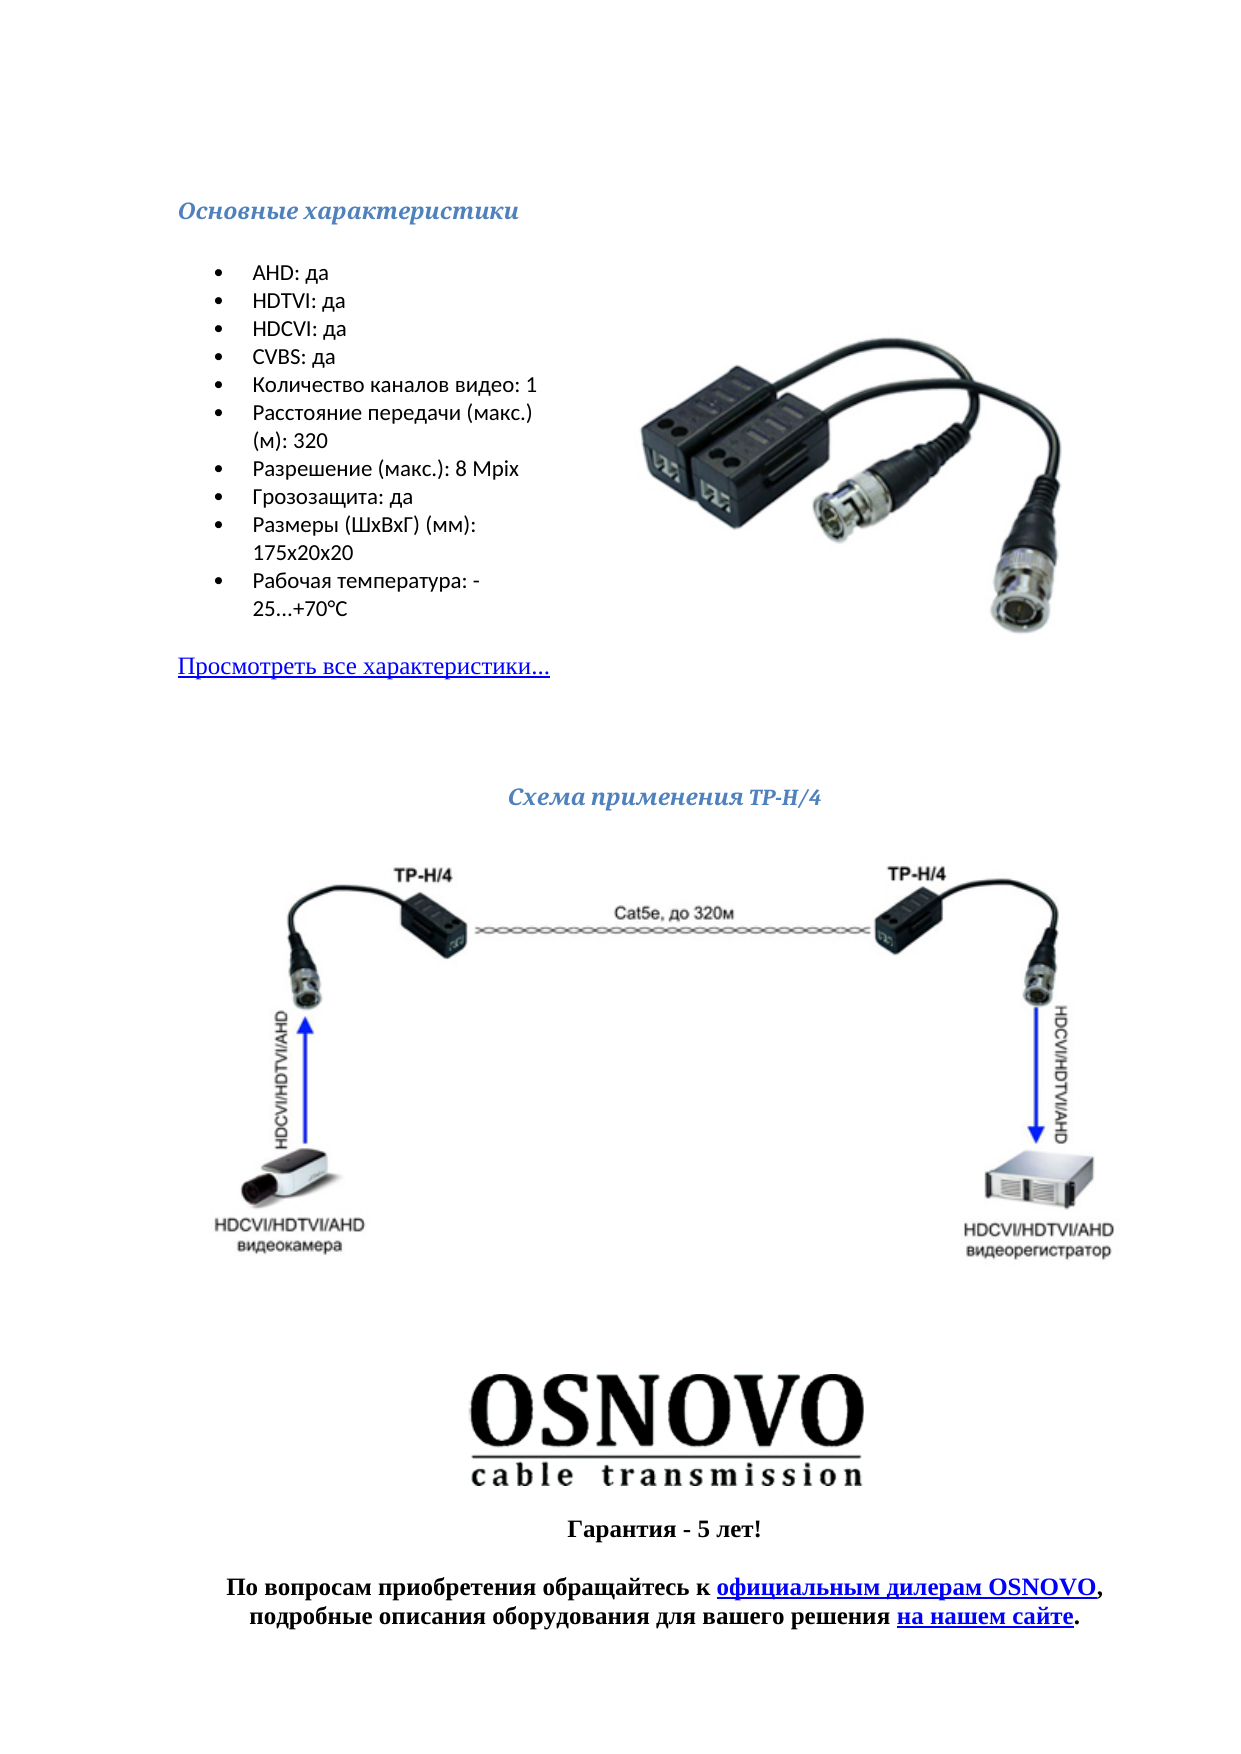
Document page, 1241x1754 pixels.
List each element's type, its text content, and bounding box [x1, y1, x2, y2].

table_header [566, 176, 1150, 763]
table_header Основные характеристики AHD: да HDTVI: да HDCVI: да CVBS: да Количество каналов видео: 1 Расстояние передачи (макс.)(м): 320 Разрешение (макс.): 8 Mpix Грозозащита: да Размеры (ШхВхГ) (мм): 175x20x20 Рабочая температура: -25...+70°C Просмотреть все характеристики... [176, 176, 566, 763]
text По вопросам приобретения обращайтесь к официальным дилерам OSNOVO, подробные описания оборудования для вашего решения на нашем сайте. [177, 1572, 1152, 1630]
subtitle Схема применения TP-H/4 [177, 784, 1152, 811]
picture [195, 843, 1134, 1288]
picture [465, 1374, 864, 1486]
picture [623, 267, 1093, 672]
text Гарантия - 5 лет! [177, 1514, 1152, 1543]
